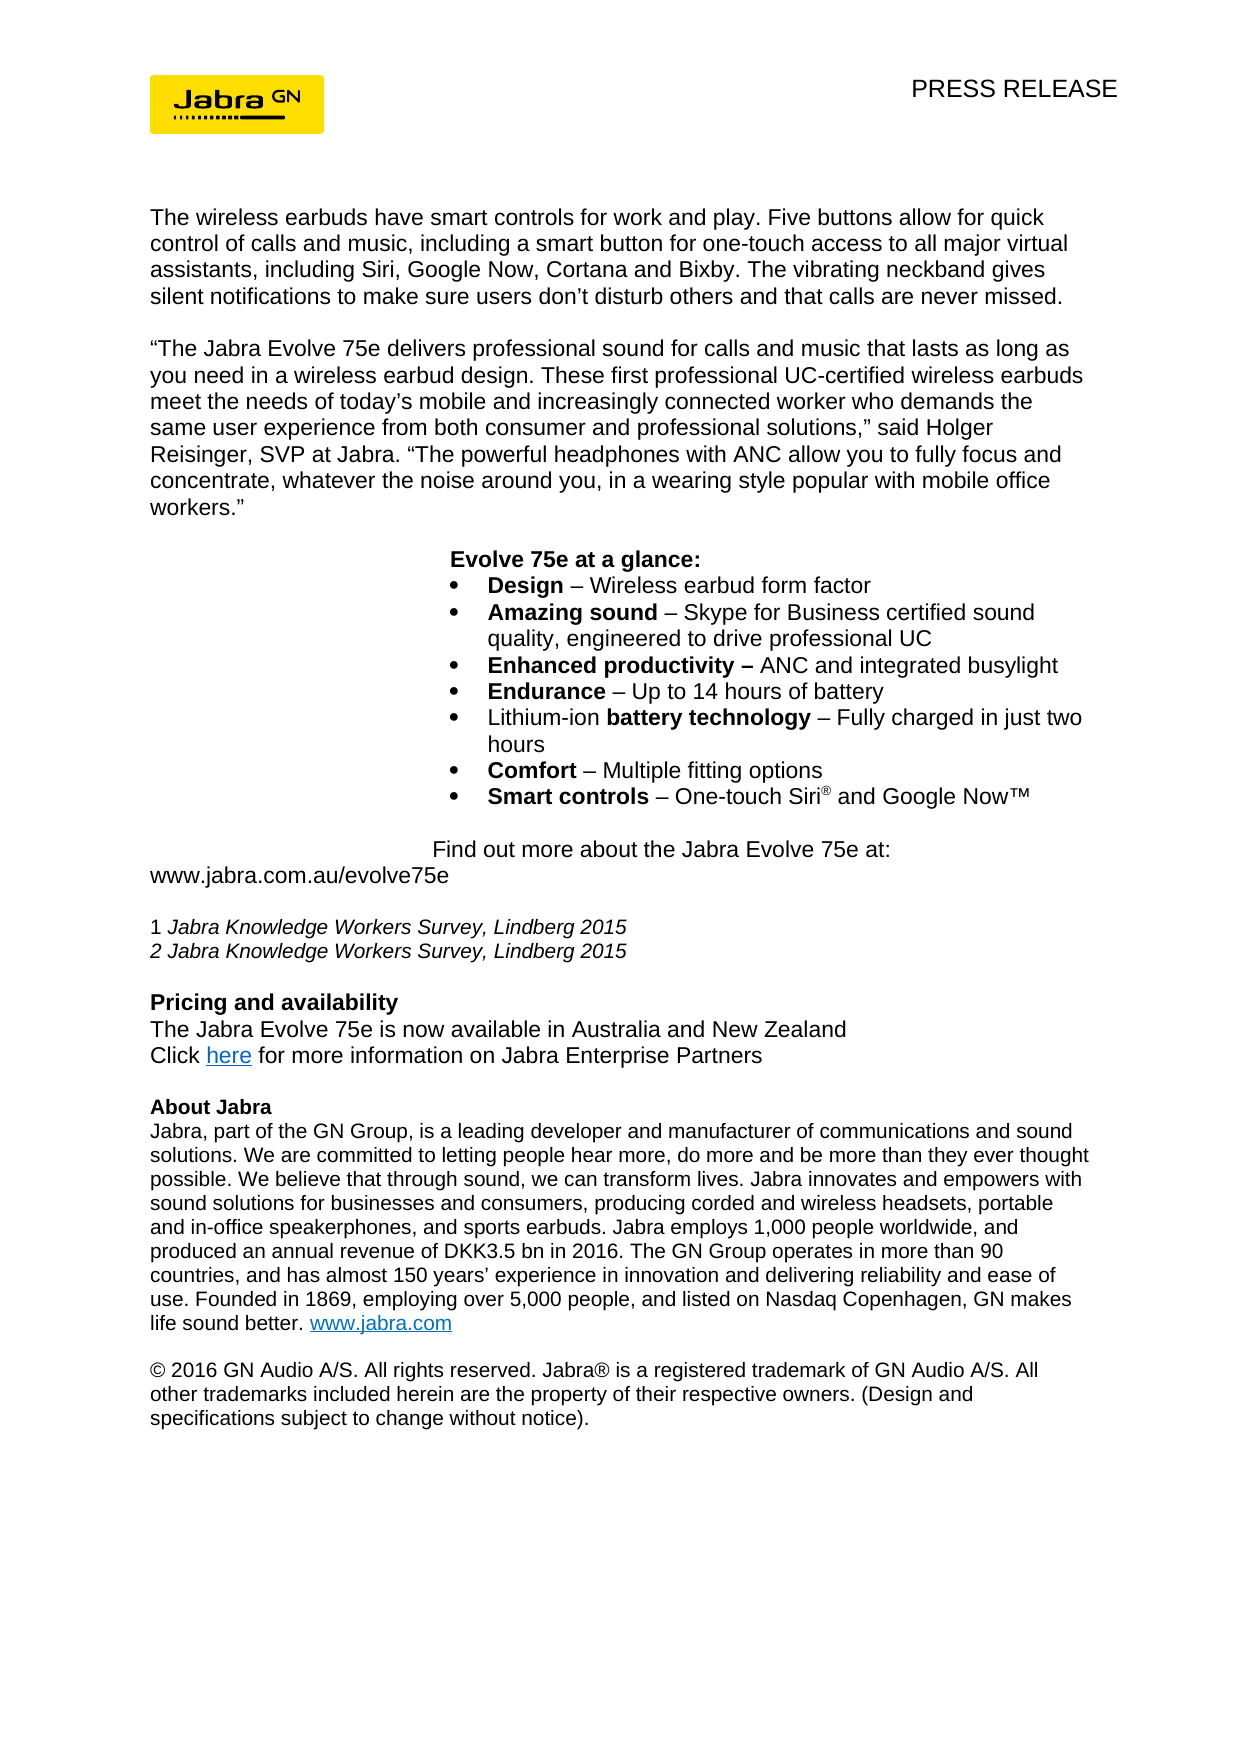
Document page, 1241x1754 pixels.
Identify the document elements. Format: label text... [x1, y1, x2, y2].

list Amazing sound – Skype for Business certified sound quality, engineered to drive professional UC [450, 599, 1090, 652]
list Design – Wireless earbud form factor [450, 572, 1090, 599]
text The Jabra Evolve 75e is now available in Australia and New Zealand [150, 1016, 1090, 1042]
list Smart controls – One-touch Siri® and Google Now™ [450, 783, 1090, 810]
text About Jabra [150, 1095, 1090, 1119]
text Pricing and availability [150, 989, 1090, 1016]
text Jabra, part of the GN Group, is a leading developer and manufacturer of communications and sound solutions. We are committed to letting people hear more, do more and be more than they ever thought possible. We believe that through sound, we can transform lives. Jabra innovates and empowers with sound solutions for businesses and consumers, producing corded and wireless headsets, portable and in-office speakerphones, and sports earbuds. Jabra employs 1,000 people worldwide, and produced an annual revenue of DKK3.5 bn in 2016. The GN Group operates in more than 90 countries, and has almost 150 years’ experience in innovation and delivering reliability and ease of use. Founded in 1869, employing over 5,000 people, and listed on Nasdaq Copenhagen, GN makes life sound better. www.jabra.com [150, 1119, 1090, 1334]
list Lithium-ion battery technology – Fully charged in just two hours [450, 704, 1090, 757]
text 2 Jabra Knowledge Workers Survey, Lindberg 2015 [150, 939, 1090, 963]
list Endurance – Up to 14 hours of battery [450, 678, 1090, 704]
text Find out more about the Jabra Evolve 75e at: www.jabra.com.au/evolve75e [150, 836, 1090, 889]
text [150, 177, 1090, 572]
text © 2016 GN Audio A/S. All rights reserved. Jabra® is a registered trademark of GN Audio A/S. All other trademarks included herein are the property of their respective owners. (Design and specifications subject to change without notice). [150, 1358, 1090, 1430]
list Comfort – Multiple fitting options [450, 757, 1090, 783]
text Click here for more information on Jabra Enterprise Partners [150, 1042, 1090, 1068]
list Enhanced productivity – ANC and integrated busylight [450, 652, 1090, 678]
text 1 Jabra Knowledge Workers Survey, Lindberg 2015 [150, 915, 1090, 939]
